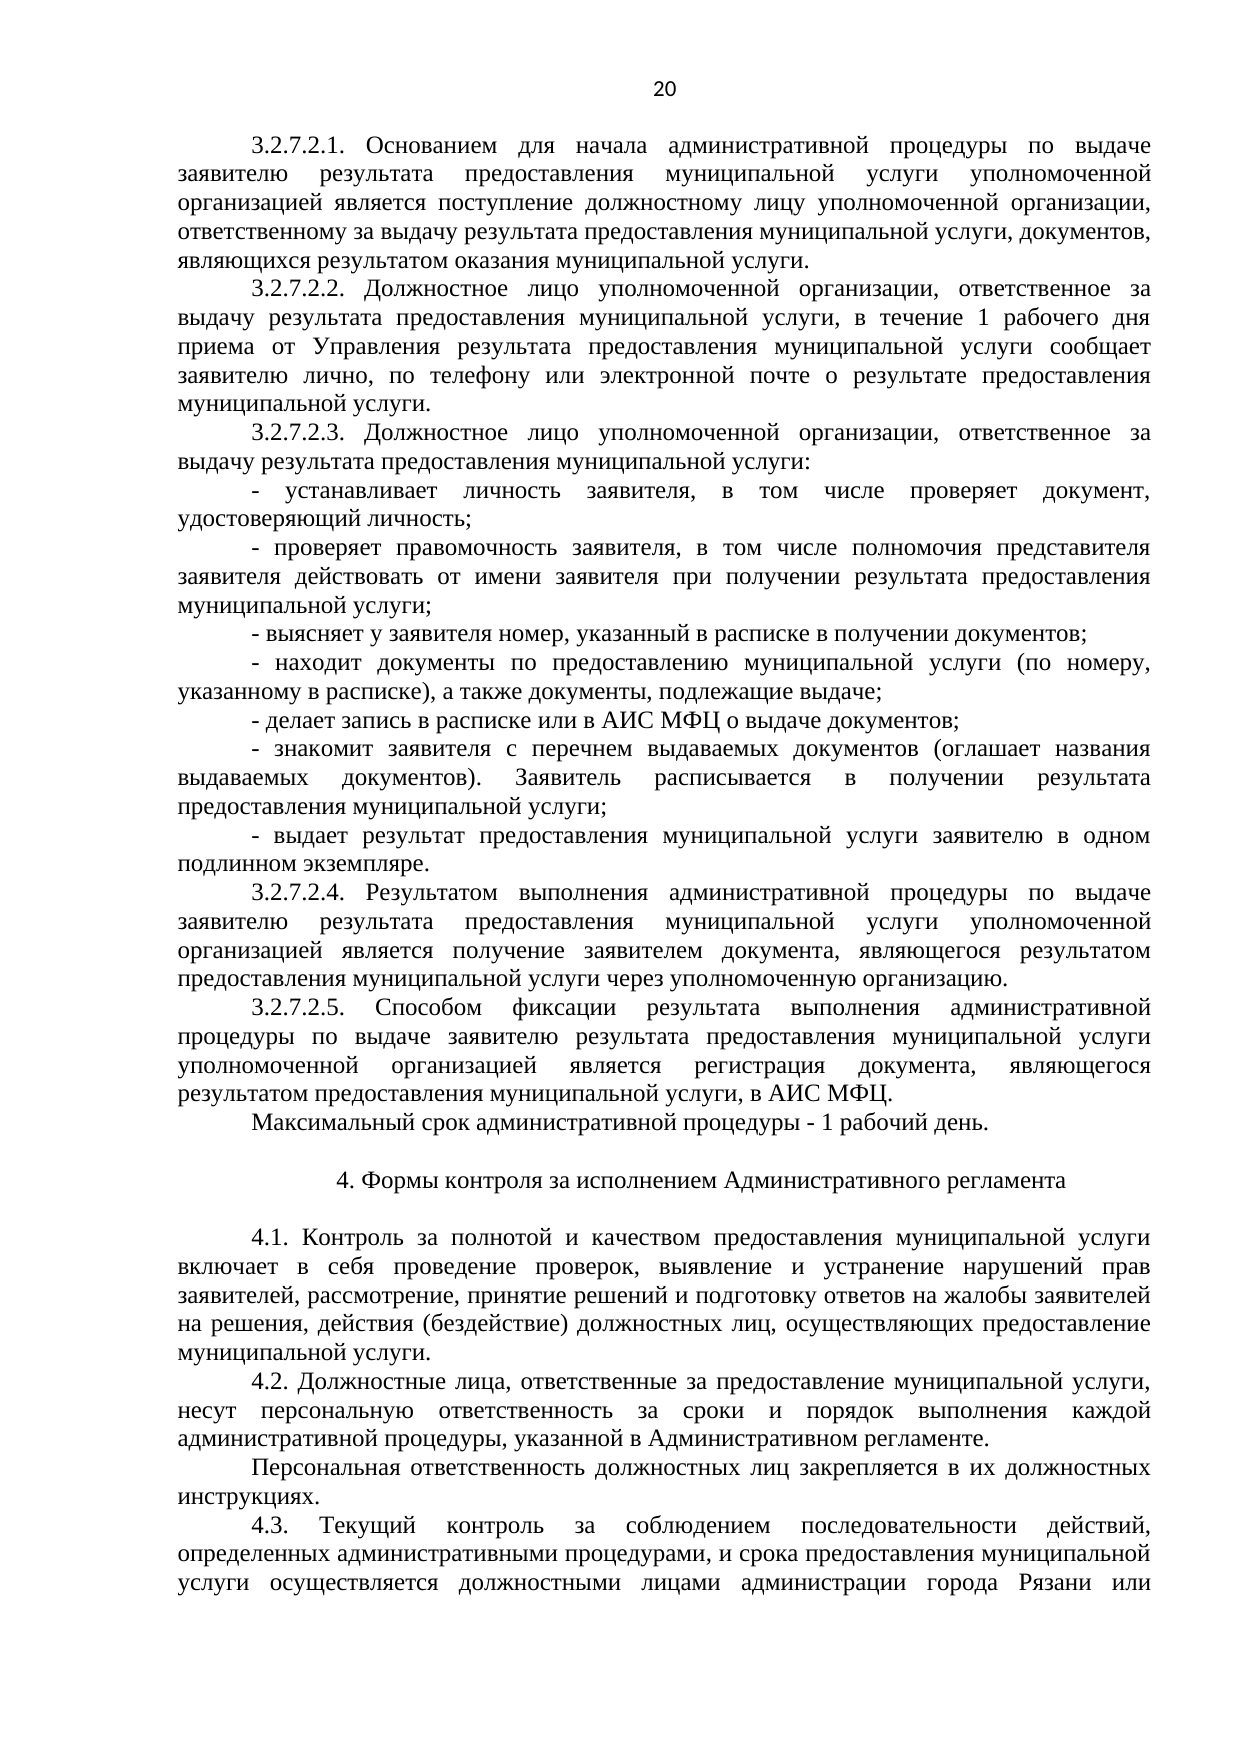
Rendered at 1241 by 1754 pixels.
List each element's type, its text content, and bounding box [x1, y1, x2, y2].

text Максимальный срок административной процедуры - 1 рабочий день. [177, 1107, 1152, 1136]
text 4.1. Контроль за полнотой и качеством предоставления муниципальной услуги включает в себя проведение проверок, выявление и устранение нарушений прав заявителей, рассмотрение, принятие решений и подготовку ответов на жалобы заявителей на решения, действия (бездействие) должностных лиц, осуществляющих предоставление муниципальной услуги. [177, 1222, 1152, 1366]
text 4.2. Должностные лица, ответственные за предоставление муниципальной услуги, несут персональную ответственность за сроки и порядок выполнения каждой административной процедуры, указанной в Административном регламенте. [177, 1366, 1152, 1452]
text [177, 1510, 1152, 1596]
text 3.2.7.2.2. Должностное лицо уполномоченной организации, ответственное за выдачу результата предоставления муниципальной услуги, в течение 1 рабочего дня приема от Управления результата предоставления муниципальной услуги сообщает заявителю лично, по телефону или электронной почте о результате предоставления муниципальной услуги. [177, 273, 1152, 417]
text 3.2.7.2.4. Результатом выполнения административной процедуры по выдаче заявителю результата предоставления муниципальной услуги уполномоченной организацией является получение заявителем документа, являющегося результатом предоставления муниципальной услуги через уполномоченную организацию. [177, 877, 1152, 992]
text - устанавливает личность заявителя, в том числе проверяет документ, удостоверяющий личность; [177, 475, 1152, 532]
text 3.2.7.2.3. Должностное лицо уполномоченной организации, ответственное за выдачу результата предоставления муниципальной услуги: [177, 417, 1152, 475]
text - выдает результат предоставления муниципальной услуги заявителю в одном подлинном экземпляре. [177, 820, 1152, 877]
text - проверяет правомочность заявителя, в том числе полномочия представителя заявителя действовать от имени заявителя при получении результата предоставления муниципальной услуги; [177, 532, 1152, 618]
text 3.2.7.2.5. Способом фиксации результата выполнения административной процедуры по выдаче заявителю результата предоставления муниципальной услуги уполномоченной организацией является регистрация документа, являющегося результатом предоставления муниципальной услуги, в АИС МФЦ. [177, 992, 1152, 1107]
text - выясняет у заявителя номер, указанный в расписке в получении документов; [177, 618, 1152, 647]
text 3.2.7.2.1. Основанием для начала административной процедуры по выдаче заявителю результата предоставления муниципальной услуги уполномоченной организацией является поступление должностному лицу уполномоченной организации, ответственному за выдачу результата предоставления муниципальной услуги, документов, являющихся результатом оказания муниципальной услуги. [177, 130, 1152, 273]
text - находит документы по предоставлению муниципальной услуги (по номеру, указанному в расписке), а также документы, подлежащие выдаче; [177, 647, 1152, 705]
text - знакомит заявителя с перечнем выдаваемых документов (оглашает названия выдаваемых документов). Заявитель расписывается в получении результата предоставления муниципальной услуги; [177, 733, 1152, 820]
text - делает запись в расписке или в АИС МФЦ о выдаче документов; [177, 705, 1152, 733]
text 4. Формы контроля за исполнением Административного регламента [177, 1165, 1152, 1193]
text Персональная ответственность должностных лиц закрепляется в их должностных инструкциях. [177, 1452, 1152, 1510]
